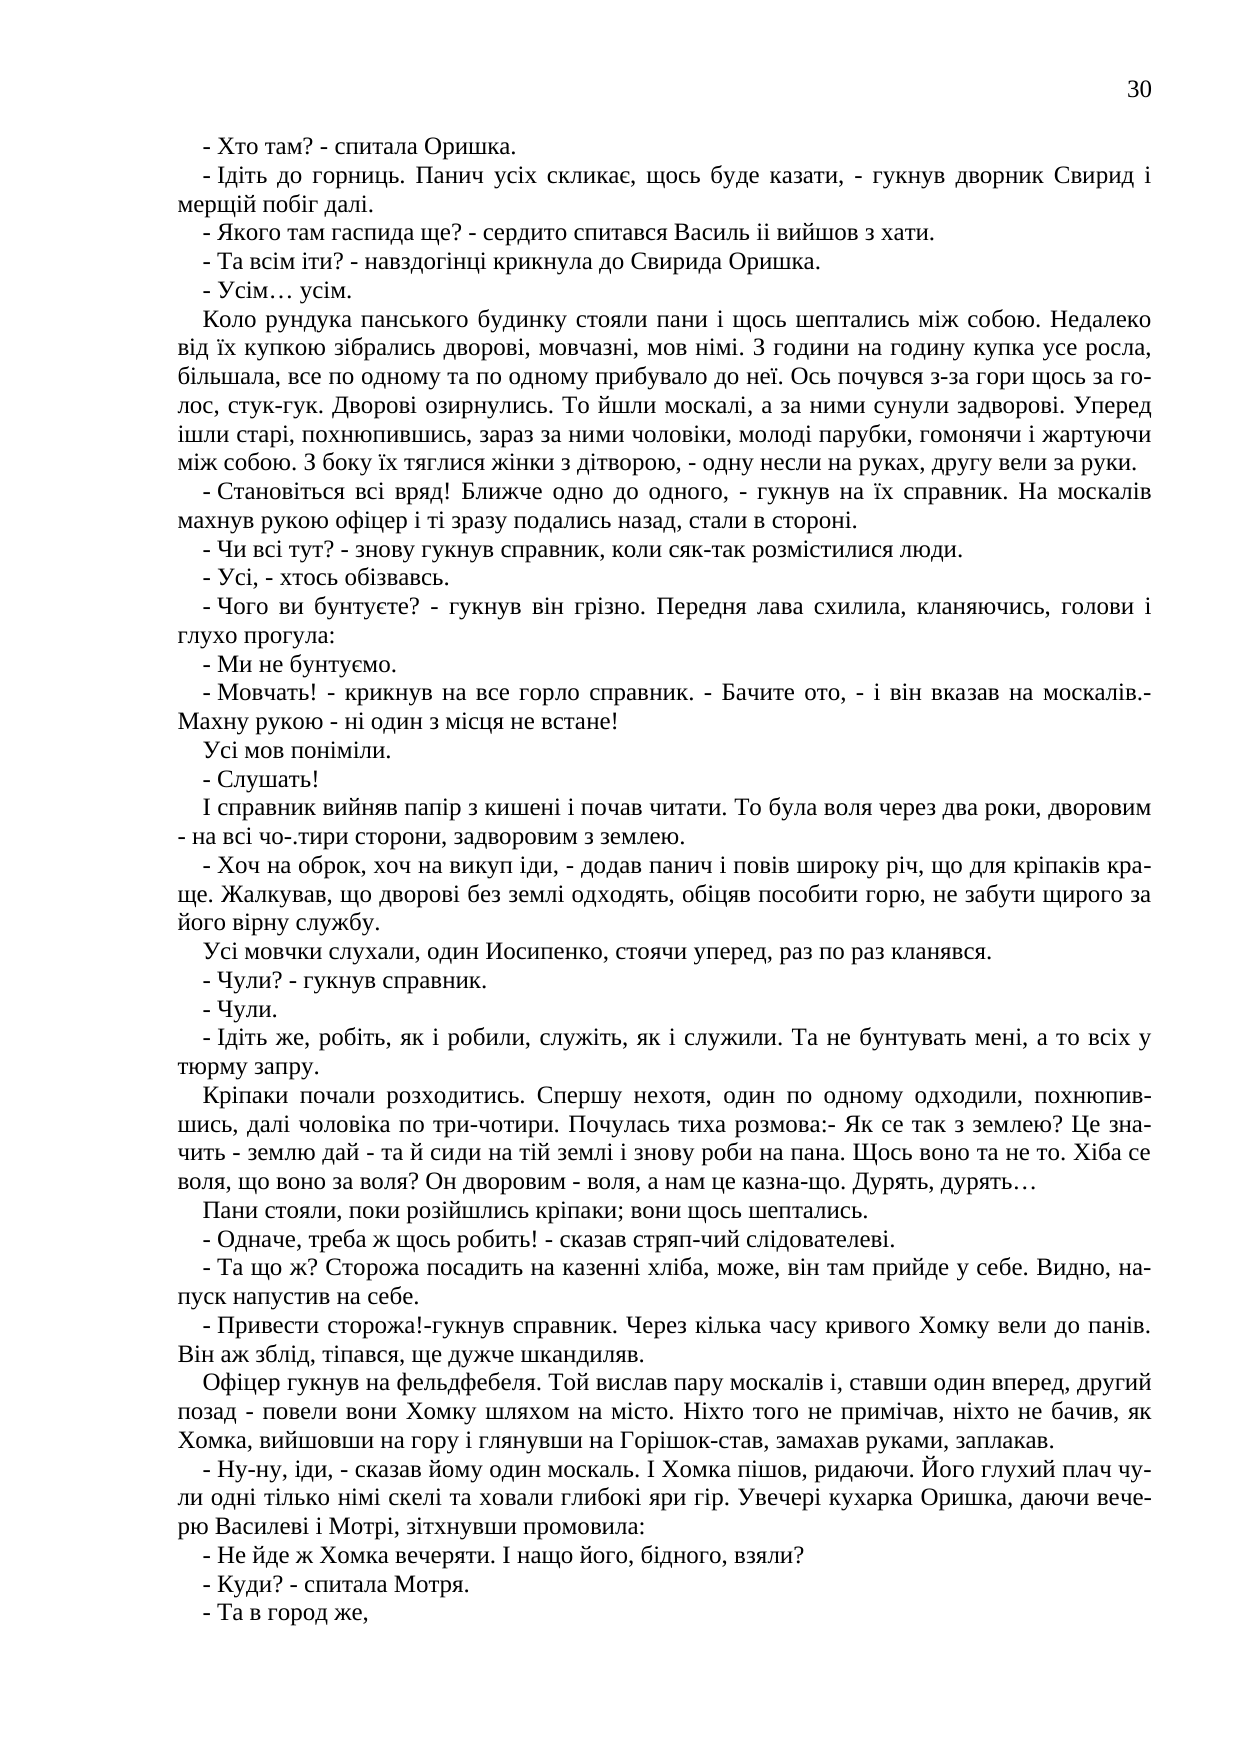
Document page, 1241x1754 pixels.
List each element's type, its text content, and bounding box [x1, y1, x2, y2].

text - Привести сторожа!-гукнув справник. Через кілька часу кривого Хомку вели до панів. Він аж зблід, тіпався, ще дужче шкандиляв. [177, 1310, 1152, 1367]
text - Становіться всі вряд! Ближче одно до одного, - гукнув на їх справник. На москалів махнув рукою офіцер і ті зразу подались назад, стали в стороні. [177, 476, 1152, 534]
text Офіцер гукнув на фельдфебеля. Той вислав пару москалів і, ставши один вперед, другий позад - повели вони Хомку шляхом на місто. Ніхто того не примічав, ніхто не бачив, як Хомка, вийшовши на гору і глянувши на Горішок-став, замахав руками, заплакав. [177, 1367, 1152, 1454]
text - Хто там? - спитала Оришка. [177, 131, 1152, 160]
text Кріпаки почали розходитись. Спершу нехотя, один по одному одходили, похнюпившись, далі чоловіка по три-чотири. Почулась тиха розмова:- Як се так з землею? Це значить - землю дай - та й сиди на тій землі і знову роби на пана. Щось воно та не то. Хіба се воля, що воно за воля? Он дворовим - воля, а нам це казна-що. Дурять, дурять… [177, 1080, 1152, 1195]
text - Усі, - хтось обізвавсь. [177, 562, 1152, 591]
text - Та всім іти? - навздогінці крикнула до Свирида Оришка. [177, 246, 1152, 275]
text - Ну-ну, іди, - сказав йому один москаль. І Хомка пішов, ридаючи. Його глухий плач чули одні тілько німі скелі та ховали глибокі яри гір. Увечері кухарка Оришка, даючи вечерю Василеві і Мотрі, зітхнувши промовила: [177, 1454, 1152, 1540]
text Усі мов поніміли. [177, 735, 1152, 764]
text - Та в город же, [177, 1597, 1152, 1626]
text - Чи всі тут? - знову гукнув справник, коли сяк-так розмістилися люди. [177, 534, 1152, 562]
text - Чули. [177, 994, 1152, 1022]
text - Мовчать! - крикнув на все горло справник. - Бачите ото, - і він вказав на москалів.- Махну рукою - ні один з місця не встане! [177, 677, 1152, 735]
text - Ми не бунтуємо. [177, 649, 1152, 677]
text Пани стояли, поки розійшлись кріпаки; вони щось шептались. [177, 1195, 1152, 1224]
text - Чули? - гукнув справник. [177, 965, 1152, 994]
text - Не йде ж Хомка вечеряти. І нащо його, бідного, взяли? [177, 1540, 1152, 1569]
text - Слушать! [177, 764, 1152, 792]
text - Ідіть же, робіть, як і робили, служіть, як і служили. Та не бунтувать мені, а то всіх у тюрму запру. [177, 1022, 1152, 1080]
text - Куди? - спитала Мотря. [177, 1569, 1152, 1597]
text Коло рундука панського будинку стояли пани і щось шептались між собою. Недалеко від їх купкою зібрались дворові, мовчазні, мов німі. З години на годину купка усе росла, більшала, все по одному та по одному прибувало до неї. Ось почувся з-за гори щось за голос, стук-гук. Дворові озирнулись. То йшли москалі, а за ними сунули задворові. Уперед ішли старі, похнюпившись, зараз за ними чоловіки, молоді парубки, гомонячи і жартуючи між собою. З боку їх тяглися жінки з дітворою, - одну несли на руках, другу вели за руки. [177, 304, 1152, 476]
text - Чого ви бунтуєте? - гукнув він грізно. Передня лава схилила, кланяючись, голови і глухо прогула: [177, 591, 1152, 649]
text Усі мовчки слухали, один Иосипенко, стоячи уперед, раз по раз кланявся. [177, 936, 1152, 965]
text - Та що ж? Сторожа посадить на казенні хліба, може, він там прийде у себе. Видно, напуск напустив на себе. [177, 1252, 1152, 1310]
text - Усім… усім. [177, 275, 1152, 304]
text І справник вийняв папір з кишені і почав читати. То була воля через два роки, дворовим - на всі чо-.тири сторони, задворовим з землею. [177, 792, 1152, 850]
text - Одначе, треба ж щось робить! - сказав стряп-чий слідователеві. [177, 1224, 1152, 1252]
text - Хоч на оброк, хоч на викуп іди, - додав панич і повів широку річ, що для кріпаків краще. Жалкував, що дворові без землі одходять, обіцяв пособити горю, не забути щирого за його вірну службу. [177, 850, 1152, 936]
text - Ідіть до горниць. Панич усіх скликає, щось буде казати, - гукнув дворник Свирид і мерщій побіг далі. [177, 160, 1152, 217]
text - Якого там гаспида ще? - сердито спитався Василь іі вийшов з хати. [177, 217, 1152, 246]
